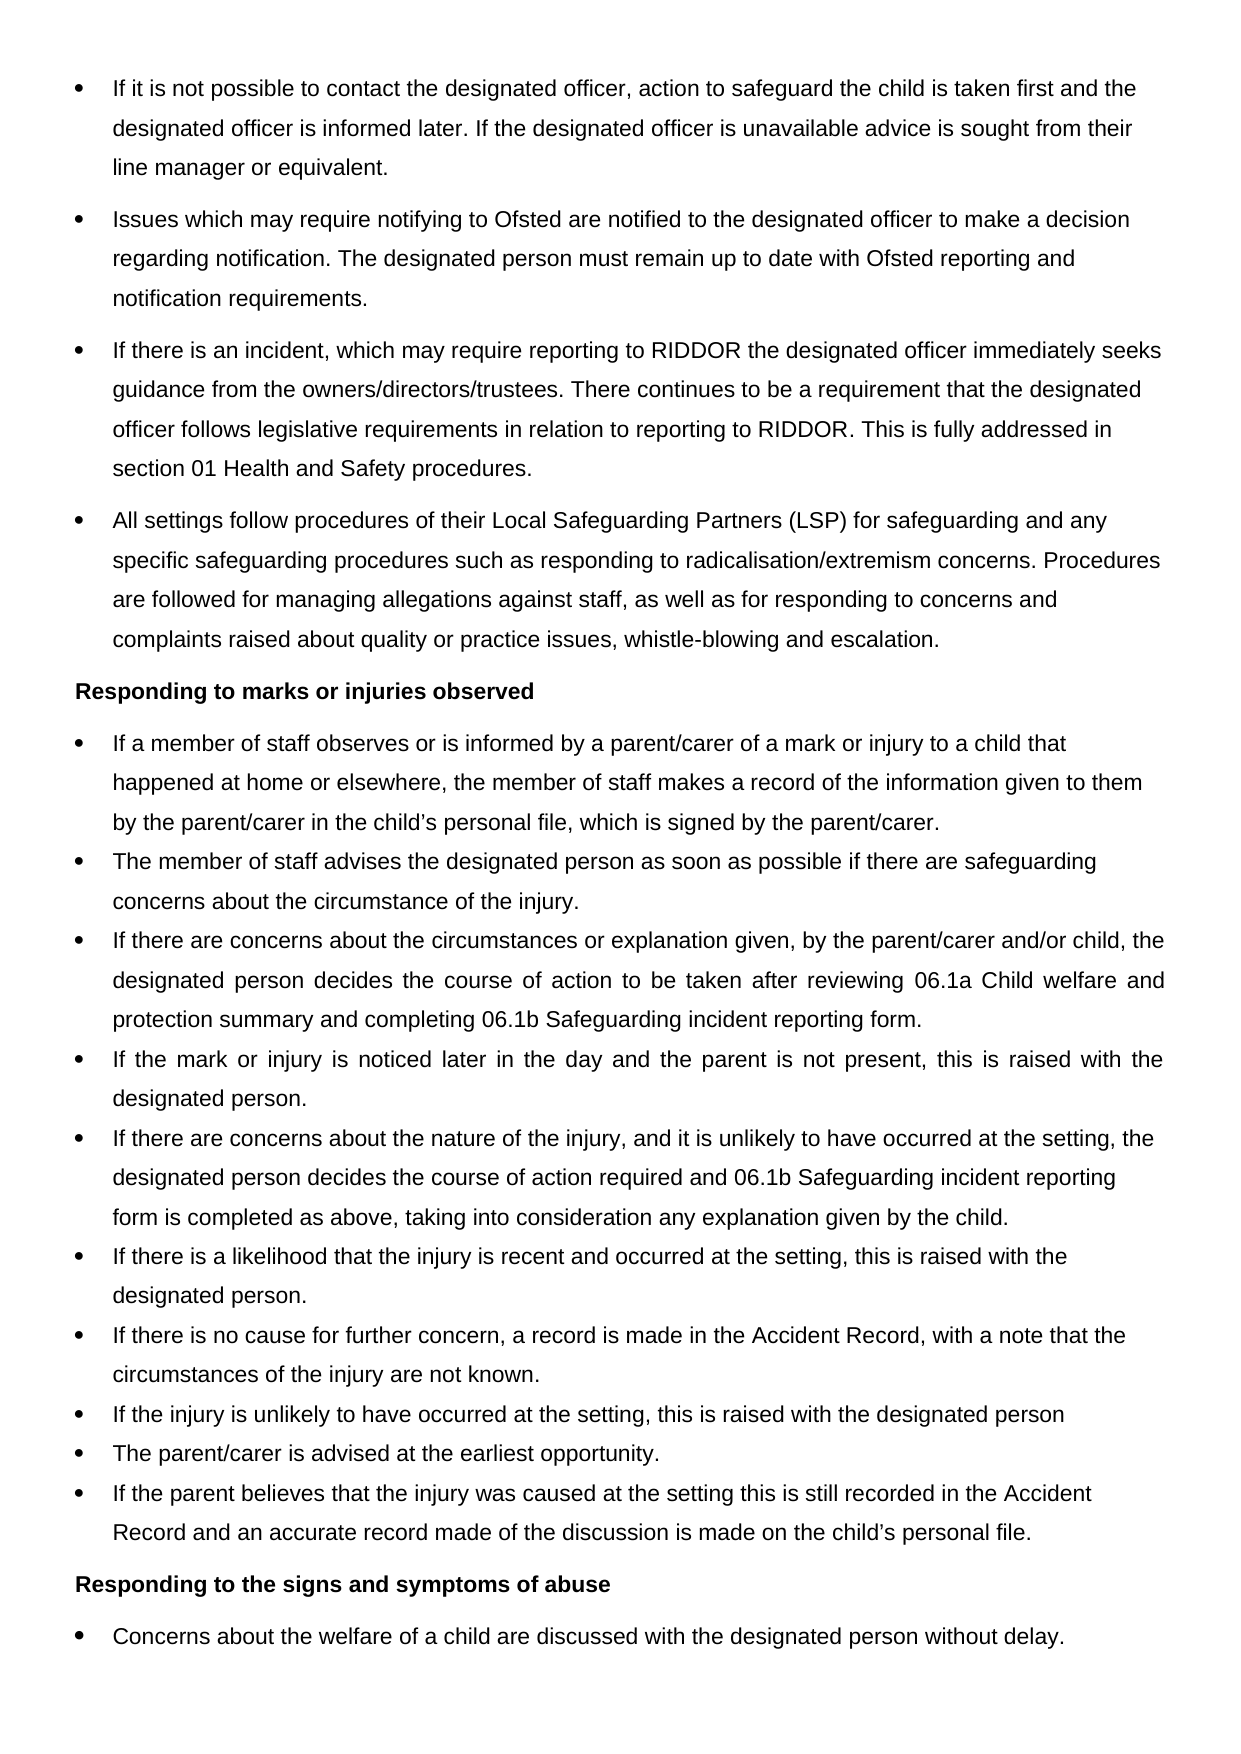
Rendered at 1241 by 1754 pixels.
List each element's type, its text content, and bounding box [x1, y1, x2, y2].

list Issues which may require notifying to Ofsted are notified to the designated officer to make a decision regarding notification. The designated person must remain up to date with Ofsted reporting and notification requirements. [75, 206, 1165, 311]
list If a member of staff observes or is informed by a parent/carer of a mark or injury to a child that happened at home or elsewhere, the member of staff makes a record of the information given to them by the parent/carer in the child’s personal file, which is signed by the parent/carer. [75, 730, 1165, 835]
text Responding to marks or injuries observed [75, 678, 1151, 704]
list All settings follow procedures of their Local Safeguarding Partners (LSP) for safeguarding and any specific safeguarding procedures such as responding to radicalisation/extremism concerns. Procedures are followed for managing allegations against staff, as well as for responding to concerns and complaints raised about quality or practice issues, whistle-blowing and escalation. [75, 507, 1165, 652]
list The parent/carer is advised at the earliest opportunity. [75, 1440, 1165, 1467]
list If the parent believes that the injury was caused at the setting this is still recorded in the Accident Record and an accurate record made of the discussion is made on the child’s personal file. [75, 1480, 1165, 1546]
list If there is no cause for further concern, a record is made in the Accident Record, with a note that the circumstances of the injury are not known. [75, 1322, 1165, 1388]
list If the injury is unlikely to have occurred at the setting, this is raised with the designated person [75, 1401, 1165, 1427]
list If there is a likelihood that the injury is recent and occurred at the setting, this is raised with the designated person. [75, 1243, 1165, 1309]
list If it is not possible to contact the designated officer, action to safeguard the child is taken first and the designated officer is informed later. If the designated officer is unavailable advice is sought from their line manager or equivalent. [75, 75, 1165, 180]
list If there is an incident, which may require reporting to RIDDOR the designated officer immediately seeks guidance from the owners/directors/trustees. There continues to be a requirement that the designated officer follows legislative requirements in relation to reporting to RIDDOR. This is fully addressed in section 01 Health and Safety procedures. [75, 337, 1165, 482]
text Responding to the signs and symptoms of abuse [75, 1571, 1165, 1598]
list If the mark or injury is noticed later in the day and the parent is not present, this is raised with the designated person. [75, 1046, 1165, 1111]
list Concerns about the welfare of a child are discussed with the designated person without delay. [75, 1623, 1165, 1650]
list If there are concerns about the nature of the injury, and it is unlikely to have occurred at the setting, the designated person decides the course of action required and 06.1b Safeguarding incident reporting form is completed as above, taking into consideration any explanation given by the child. [75, 1124, 1165, 1230]
list If there are concerns about the circumstances or explanation given, by the parent/carer and/or child, the designated person decides the course of action to be taken after reviewing 06.1a Child welfare and protection summary and completing 06.1b Safeguarding incident reporting form. [75, 927, 1165, 1032]
list The member of staff advises the designated person as soon as possible if there are safeguarding concerns about the circumstance of the injury. [75, 848, 1165, 914]
